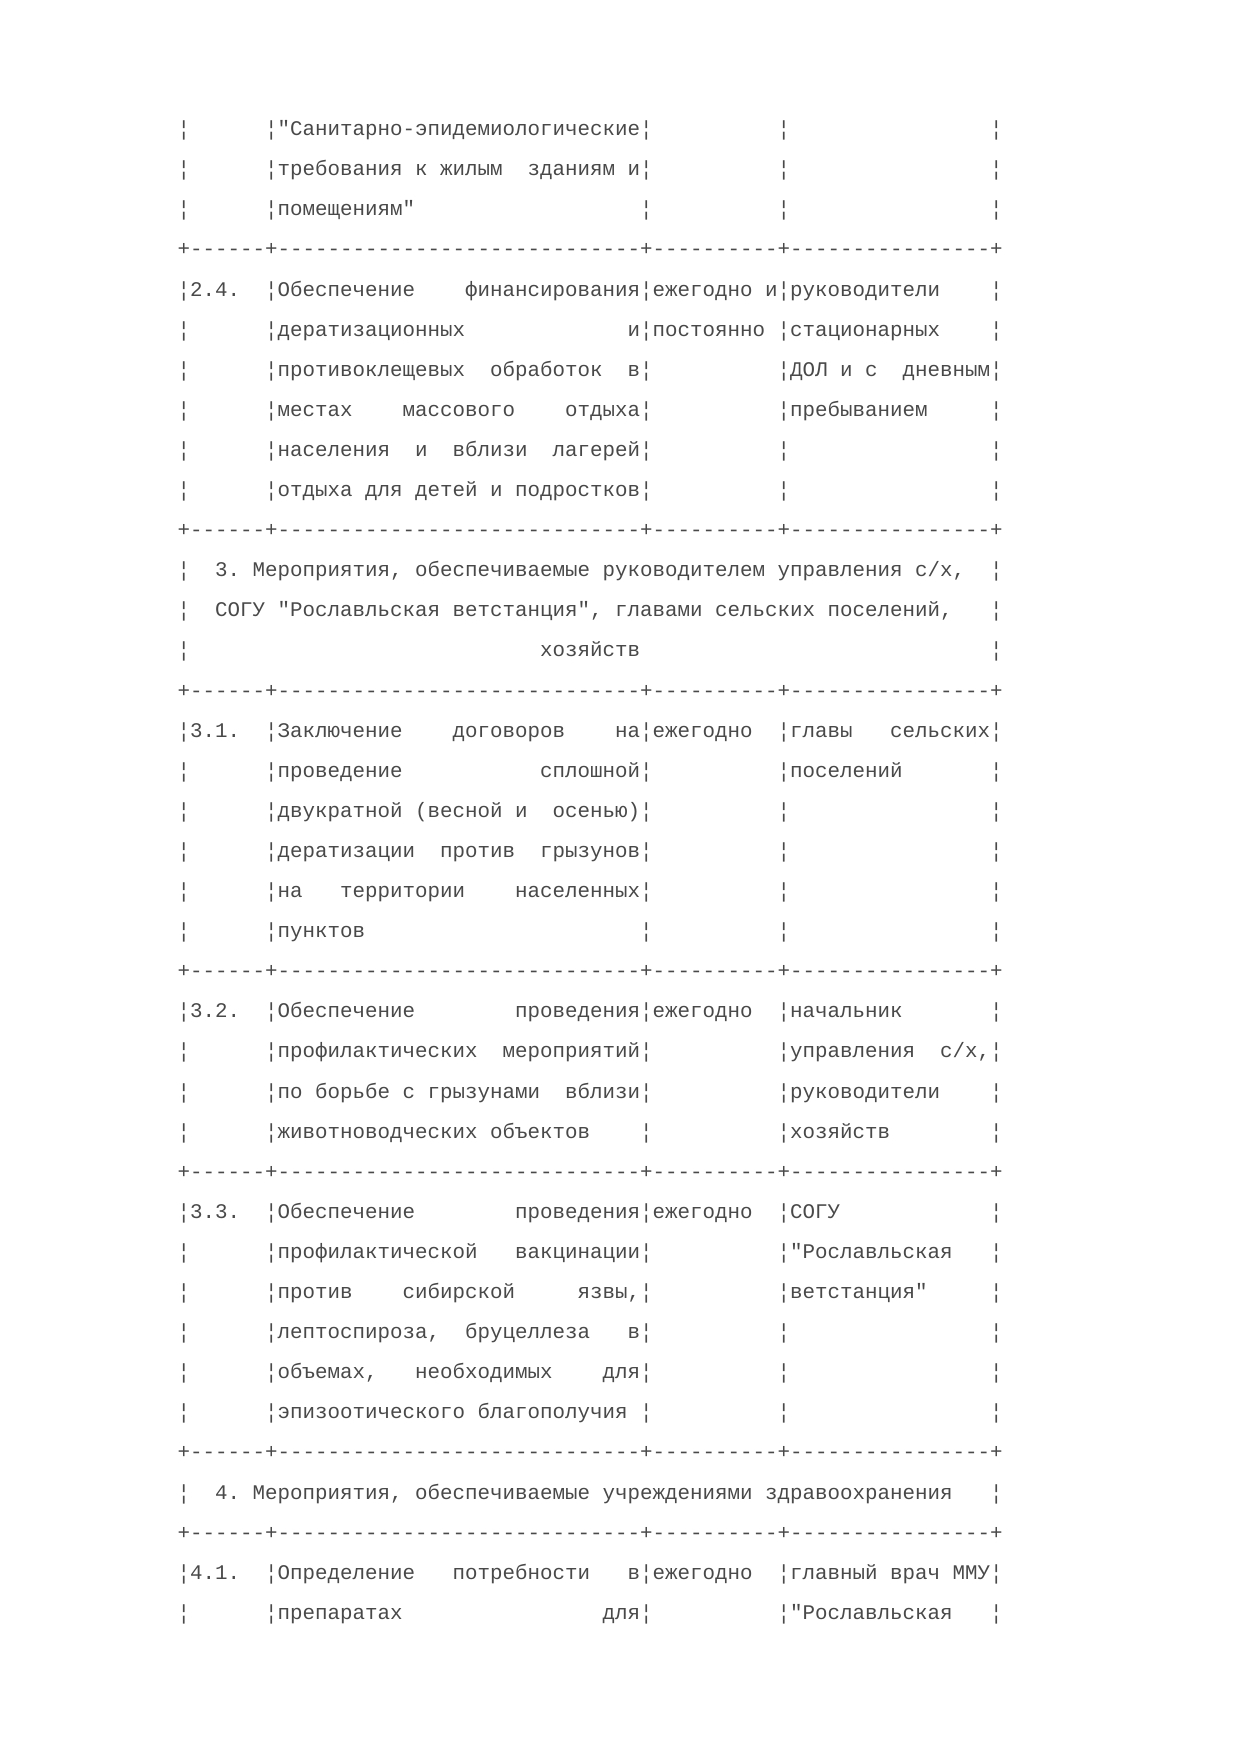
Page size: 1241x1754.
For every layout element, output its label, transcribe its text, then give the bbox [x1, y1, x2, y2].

text ¦ хозяйств ¦ [177, 639, 1152, 663]
text ¦3.3. ¦Обеспечение проведения¦ежегодно ¦СОГУ ¦ [177, 1201, 1152, 1224]
text ¦ ¦профилактической вакцинации¦ ¦"Рославльская ¦ [177, 1241, 1152, 1265]
text +------+-----------------------------+----------+----------------+ [177, 960, 1152, 984]
text +------+-----------------------------+----------+----------------+ [177, 519, 1152, 543]
text ¦ ¦проведение сплошной¦ ¦поселений ¦ [177, 760, 1152, 783]
text ¦ ¦"Санитарно-эпидемиологические¦ ¦ ¦ [177, 118, 1152, 142]
text ¦ ¦на территории населенных¦ ¦ ¦ [177, 880, 1152, 904]
text ¦ ¦двукратной (весной и осенью)¦ ¦ ¦ [177, 800, 1152, 823]
text ¦ ¦противоклещевых обработок в¦ ¦ДОЛ и с дневным¦ [177, 359, 1152, 382]
text ¦ ¦местах массового отдыха¦ ¦пребыванием ¦ [177, 399, 1152, 422]
text ¦4.1. ¦Определение потребности в¦ежегодно ¦главный врач ММУ¦ [177, 1562, 1152, 1586]
text ¦ ¦животноводческих объектов ¦ ¦хозяйств ¦ [177, 1121, 1152, 1144]
text ¦ 3. Мероприятия, обеспечиваемые руководителем управления с/х, ¦ [177, 559, 1152, 583]
text ¦ ¦отдыха для детей и подростков¦ ¦ ¦ [177, 479, 1152, 503]
text +------+-----------------------------+----------+----------------+ [177, 1161, 1152, 1184]
text ¦3.1. ¦Заключение договоров на¦ежегодно ¦главы сельских¦ [177, 720, 1152, 743]
text ¦ ¦помещениям" ¦ ¦ ¦ [177, 198, 1152, 222]
text ¦ 4. Мероприятия, обеспечиваемые учреждениями здравоохранения ¦ [177, 1482, 1152, 1505]
text ¦ ¦лептоспироза, бруцеллеза в¦ ¦ ¦ [177, 1321, 1152, 1345]
text ¦ ¦дератизационных и¦постоянно ¦стационарных ¦ [177, 319, 1152, 342]
text ¦ ¦по борьбе с грызунами вблизи¦ ¦руководители ¦ [177, 1081, 1152, 1104]
text ¦ ¦профилактических мероприятий¦ ¦управления с/х,¦ [177, 1041, 1152, 1064]
text ¦ ¦пунктов ¦ ¦ ¦ [177, 920, 1152, 944]
text ¦ ¦требования к жилым зданиям и¦ ¦ ¦ [177, 158, 1152, 182]
text ¦ ¦против сибирской язвы,¦ ¦ветстанция" ¦ [177, 1281, 1152, 1305]
text +------+-----------------------------+----------+----------------+ [177, 1442, 1152, 1465]
text ¦ СОГУ "Рославльская ветстанция", главами сельских поселений, ¦ [177, 599, 1152, 623]
text +------+-----------------------------+----------+----------------+ [177, 1522, 1152, 1545]
text ¦ ¦эпизоотического благополучия ¦ ¦ ¦ [177, 1401, 1152, 1425]
text ¦3.2. ¦Обеспечение проведения¦ежегодно ¦начальник ¦ [177, 1000, 1152, 1024]
text +------+-----------------------------+----------+----------------+ [177, 679, 1152, 703]
text ¦2.4. ¦Обеспечение финансирования¦ежегодно и¦руководители ¦ [177, 278, 1152, 302]
text ¦ ¦населения и вблизи лагерей¦ ¦ ¦ [177, 439, 1152, 463]
text ¦ ¦объемах, необходимых для¦ ¦ ¦ [177, 1361, 1152, 1385]
text ¦ ¦препаратах для¦ ¦"Рославльская ¦ [177, 1602, 1152, 1626]
text +------+-----------------------------+----------+----------------+ [177, 238, 1152, 262]
text ¦ ¦дератизации против грызунов¦ ¦ ¦ [177, 840, 1152, 864]
